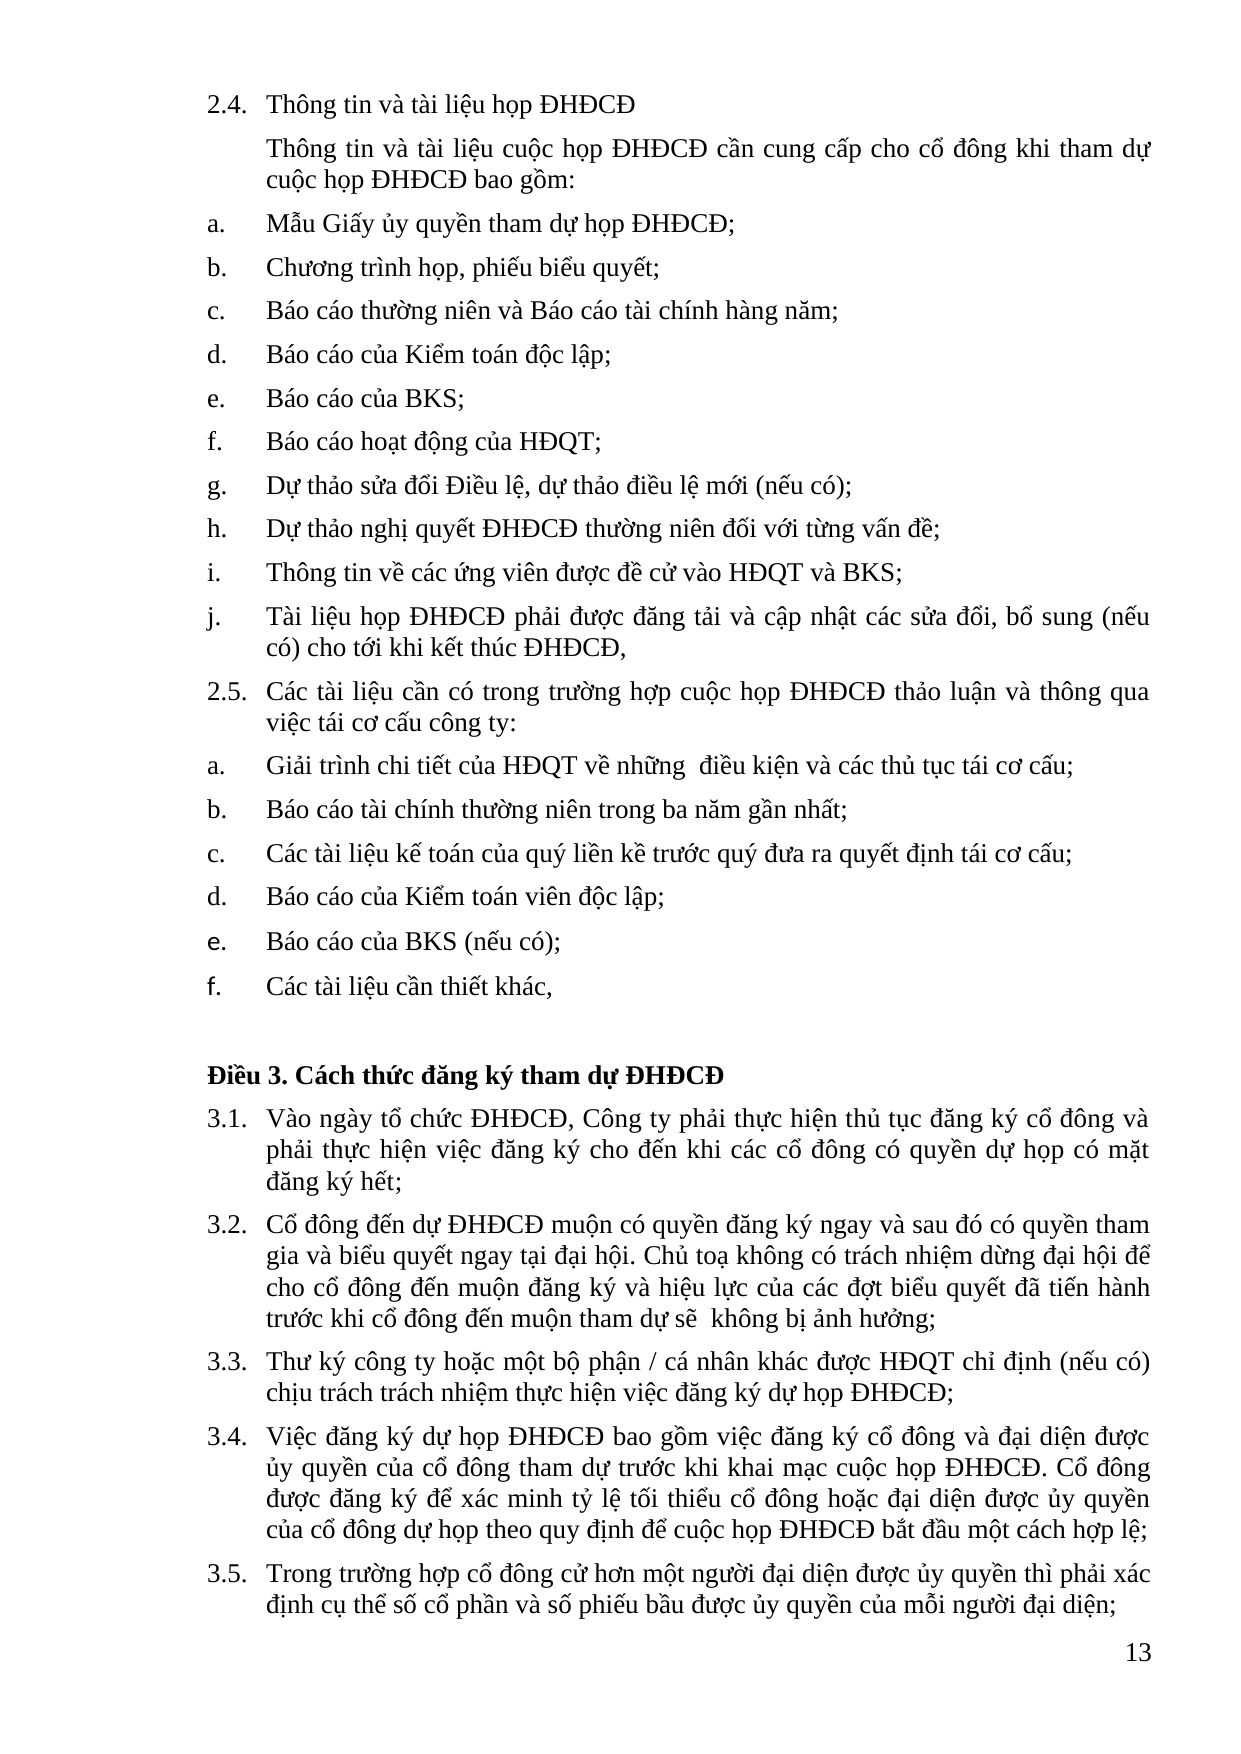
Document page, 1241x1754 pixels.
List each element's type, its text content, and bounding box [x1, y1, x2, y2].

list Việc đăng ký dự họp ĐHĐCĐ bao gồm việc đăng ký cổ đông và đại diện được ủy quyền của cổ đông tham dự trước khi khai mạc cuộc họp ĐHĐCĐ. Cổ đông được đăng ký để xác minh tỷ lệ tối thiểu cổ đông hoặc đại diện được ủy quyền của cổ đông dự họp theo quy định để cuộc họp ĐHĐCĐ bắt đầu một cách hợp lệ; [207, 1420, 1152, 1545]
list Mẫu Giấy ủy quyền tham dự họp ĐHĐCĐ; [207, 207, 1152, 238]
list Vào ngày tổ chức ĐHĐCĐ, Công ty phải thực hiện thủ tục đăng ký cổ đông và phải thực hiện việc đăng ký cho đến khi các cổ đông có quyền dự họp có mặt đăng ký hết; [207, 1102, 1152, 1196]
list Dự thảo sửa đổi Điều lệ, dự thảo điều lệ mới (nếu có); [207, 469, 1152, 500]
list Các tài liệu cần có trong trường hợp cuộc họp ĐHĐCĐ thảo luận và thông qua việc tái cơ cấu công ty: [207, 675, 1152, 737]
list Dự thảo nghị quyết ĐHĐCĐ thường niên đối với từng vấn đề; [207, 513, 1152, 544]
list Báo cáo của BKS; [207, 382, 1152, 413]
list Báo cáo thường niên và Báo cáo tài chính hàng năm; [207, 294, 1152, 326]
list Thông tin về các ứng viên được đề cử vào HĐQT và BKS; [207, 556, 1152, 587]
list Thông tin và tài liệu họp ĐHĐCĐ [207, 89, 1152, 120]
list Giải trình chi tiết của HĐQT về những điều kiện và các thủ tục tái cơ cấu; [207, 749, 1152, 781]
list Báo cáo tài chính thường niên trong ba năm gần nhất; [207, 793, 1152, 824]
text Điều 3. Cách thức đăng ký tham dự ĐHĐCĐ [207, 1059, 1148, 1090]
list Cổ đông đến dự ĐHĐCĐ muộn có quyền đăng ký ngay và sau đó có quyền tham gia và biểu quyết ngay tại đại hội. Chủ toạ không có trách nhiệm dừng đại hội để cho cổ đông đến muộn đăng ký và hiệu lực của các đợt biểu quyết đã tiến hành trước khi cổ đông đến muộn tham dự sẽ không bị ảnh hưởng; [207, 1208, 1152, 1333]
list Trong trường hợp cổ đông cử hơn một người đại diện được ủy quyền thì phải xác định cụ thể số cổ phần và số phiếu bầu được ủy quyền của mỗi người đại diện; [207, 1557, 1152, 1619]
list Tài liệu họp ĐHĐCĐ phải được đăng tải và cập nhật các sửa đổi, bổ sung (nếu có) cho tới khi kết thúc ĐHĐCĐ, [207, 600, 1152, 662]
list Báo cáo hoạt động của HĐQT; [207, 425, 1152, 456]
list Báo cáo của Kiểm toán viên độc lập; [207, 880, 1148, 912]
list Các tài liệu kế toán của quý liền kề trước quý đưa ra quyết định tái cơ cấu; [207, 837, 1152, 868]
list Chương trình họp, phiếu biểu quyết; [207, 251, 1152, 282]
list Báo cáo của BKS (nếu có); [207, 924, 1148, 957]
list Báo cáo của Kiểm toán độc lập; [207, 338, 1152, 369]
list Các tài liệu cần thiết khác, [207, 969, 1148, 1003]
list Thông tin và tài liệu cuộc họp ĐHĐCĐ cần cung cấp cho cổ đông khi tham dự cuộc họp ĐHĐCĐ bao gồm: [207, 132, 1152, 194]
list Thư ký công ty hoặc một bộ phận / cá nhân khác được HĐQT chỉ định (nếu có) chịu trách trách nhiệm thực hiện việc đăng ký dự họp ĐHĐCĐ; [207, 1345, 1152, 1408]
